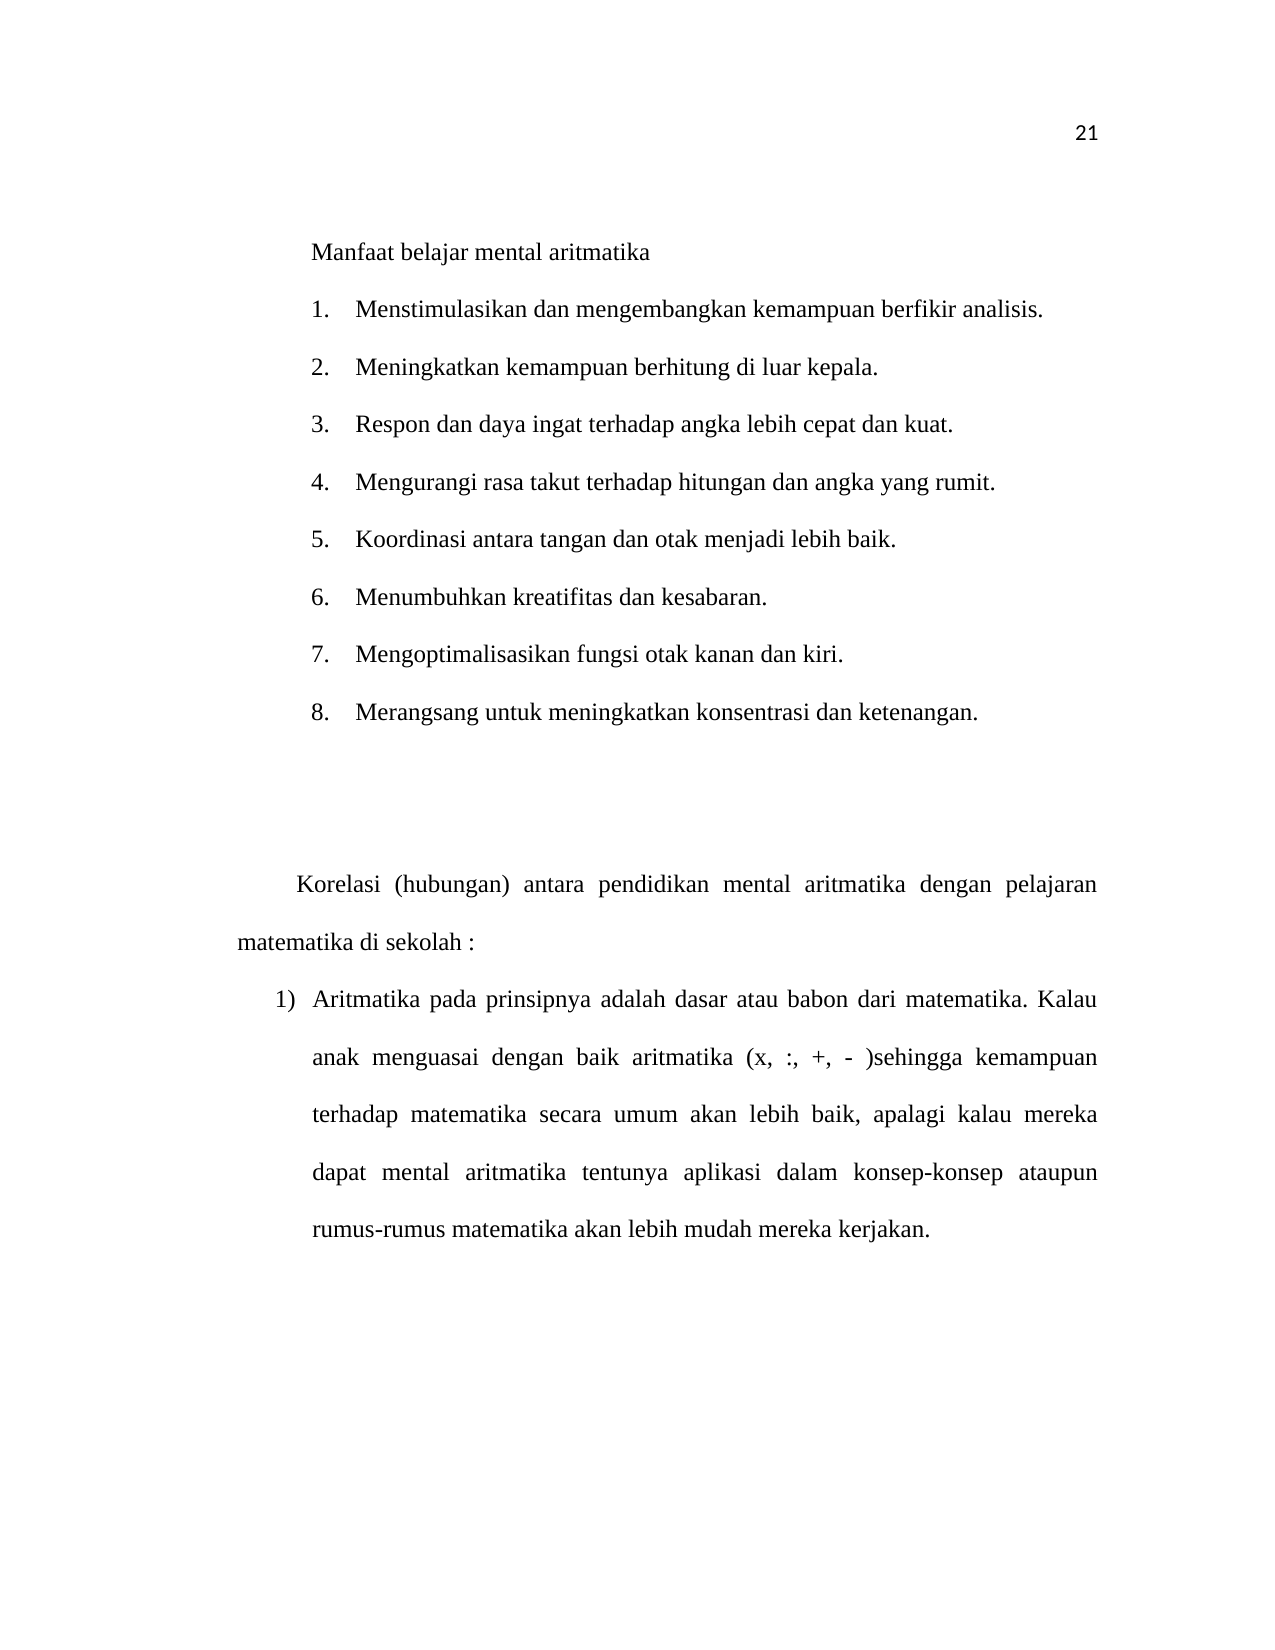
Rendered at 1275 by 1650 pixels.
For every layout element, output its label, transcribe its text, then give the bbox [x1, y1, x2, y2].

list Menstimulasikan dan mengembangkan kemampuan berfikir analisis. [311, 294, 1098, 323]
list Menumbuhkan kreatifitas dan kesabaran. [311, 582, 1098, 611]
list Koordinasi antara tangan dan otak menjadi lebih baik. [311, 524, 1098, 553]
list Meningkatkan kemampuan berhitung di luar kepala. [311, 352, 1098, 381]
text Manfaat belajar mental aritmatika [311, 237, 1098, 266]
text Korelasi (hubungan) antara pendidikan mental aritmatika dengan pelajaran matematika di sekolah : [237, 869, 1098, 956]
list Mengoptimalisasikan fungsi otak kanan dan kiri. [311, 639, 1098, 668]
list Merangsang untuk meningkatkan konsentrasi dan ketenangan. [311, 697, 1098, 726]
list Mengurangi rasa takut terhadap hitungan dan angka yang rumit. [311, 467, 1098, 496]
list Aritmatika pada prinsipnya adalah dasar atau babon dari matematika. Kalau anak menguasai dengan baik aritmatika (x, :, +, - )sehingga kemampuan terhadap matematika secara umum akan lebih baik, apalagi kalau mereka dapat mental aritmatika tentunya aplikasi dalam konsep-konsep ataupun rumus-rumus matematika akan lebih mudah mereka kerjakan. [274, 984, 1098, 1243]
list Respon dan daya ingat terhadap angka lebih cepat dan kuat. [311, 409, 1098, 438]
